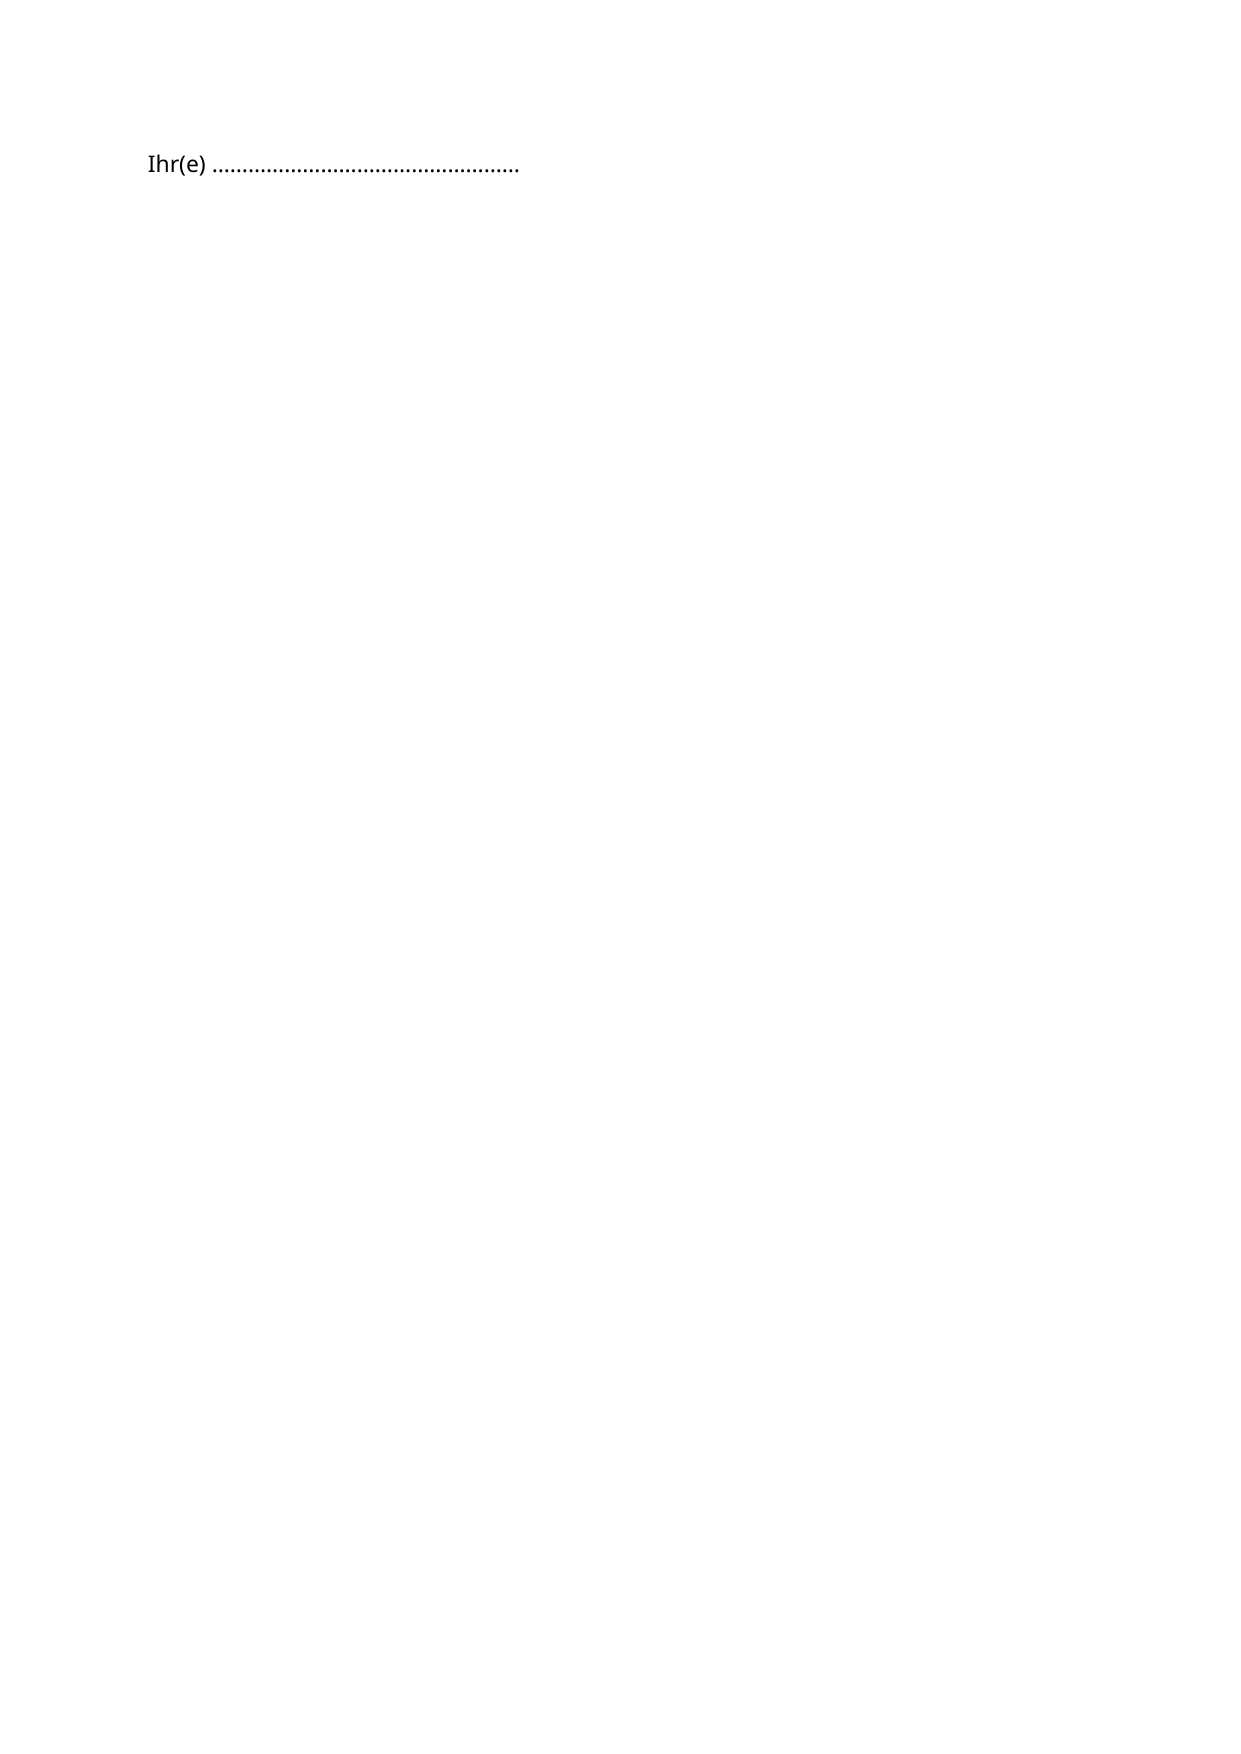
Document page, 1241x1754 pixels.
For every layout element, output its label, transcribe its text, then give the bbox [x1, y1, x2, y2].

text Ihr(e) …………………………………………… [148, 148, 1093, 179]
